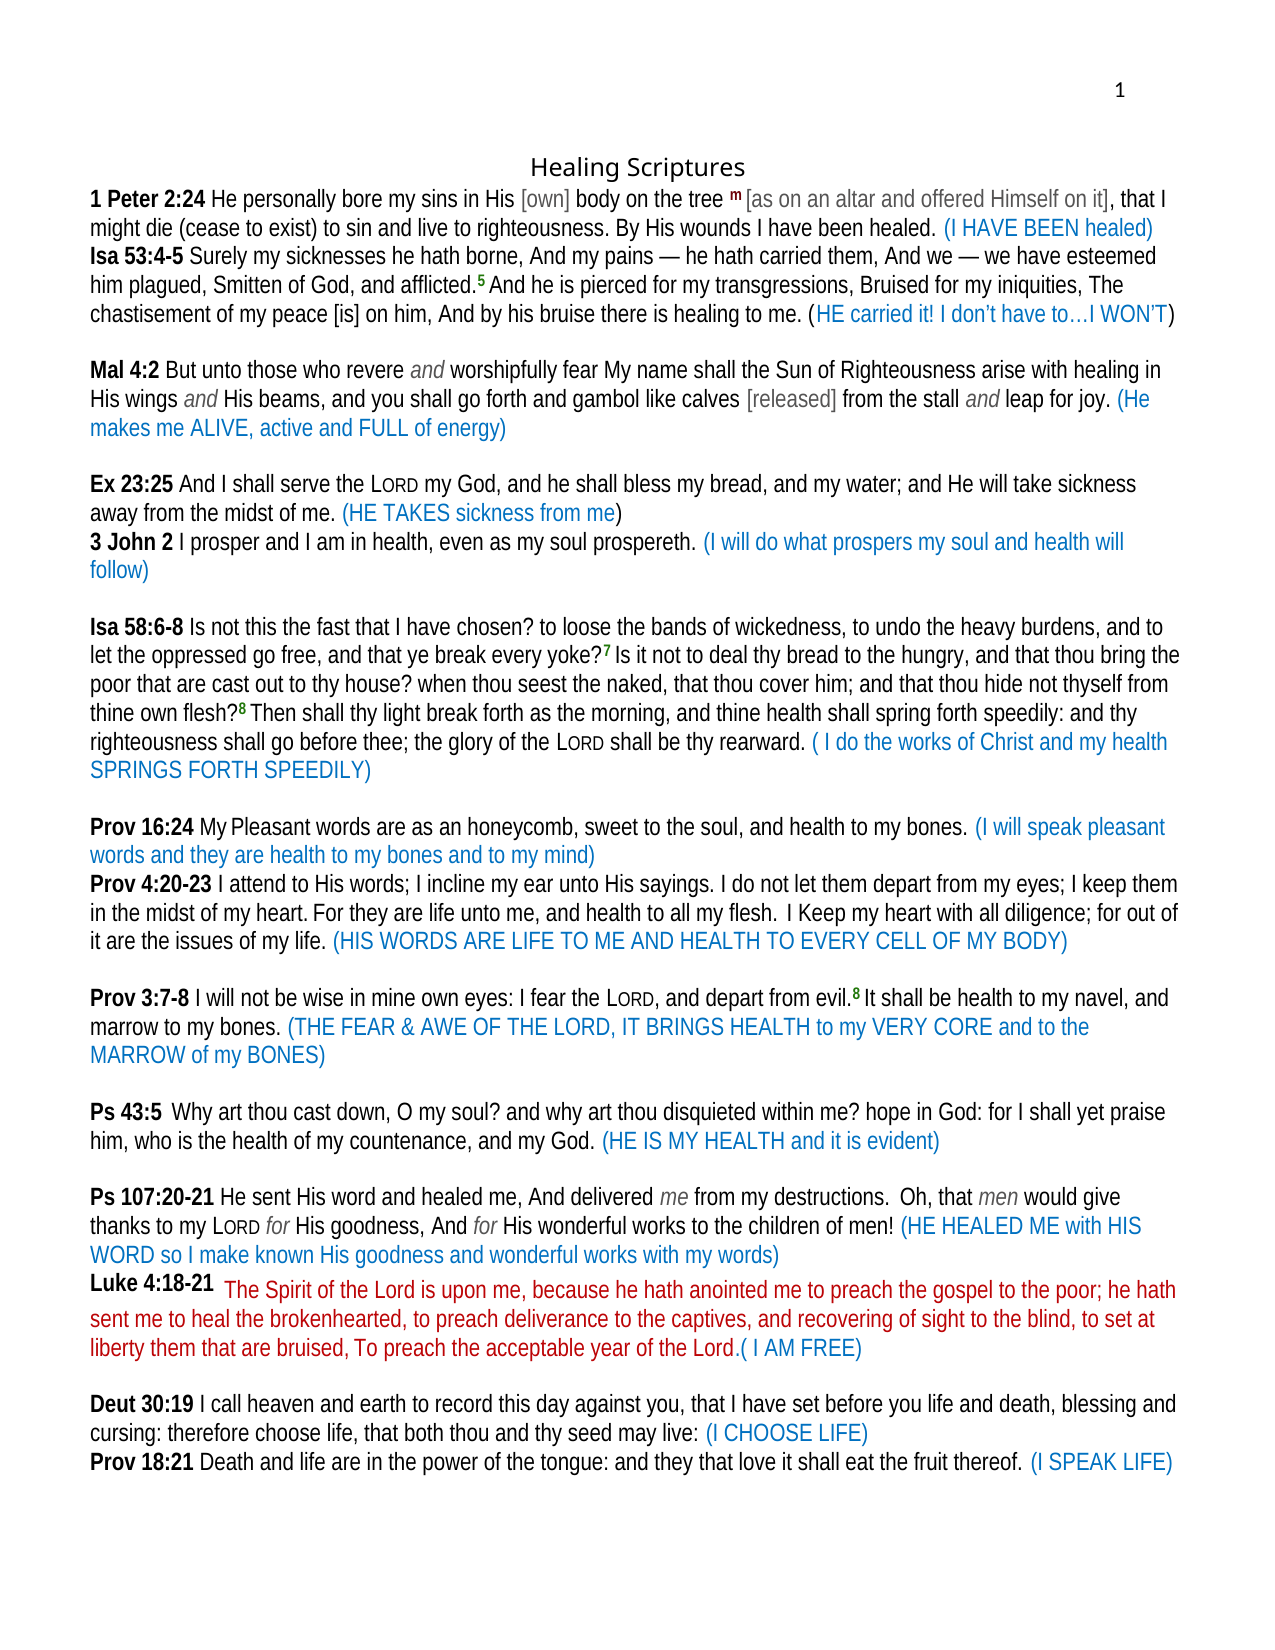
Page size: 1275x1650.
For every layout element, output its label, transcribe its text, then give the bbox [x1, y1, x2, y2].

text Prov 4:20-23 I attend to His words; I incline my ear unto His sayings. I do not let them depart from my eyes; I keep them in the midst of my heart. For they are life unto me, and health to all my flesh. I Keep my heart with all diligence; for out of it are the issues of my life. (HIS WORDS ARE LIFE TO ME AND HEALTH TO EVERY CELL OF MY BODY) [90, 869, 1185, 955]
text Prov 3:7-8 I will not be wise in mine own eyes: I fear the Lord, and depart from evil.8 It shall be health to my navel, and marrow to my bones. (THE FEAR & AWE OF THE LORD, IT BRINGS HEALTH to my VERY CORE and to the MARROW of my BONES) [90, 983, 1185, 1069]
text 1 Peter 2:24 He personally bore my sins in His [own] body on the tree m [as on an altar and offered Himself on it], that I might die (cease to exist) to sin and live to righteousness. By His wounds I have been healed. (I HAVE BEEN healed) [90, 184, 1185, 241]
text Prov 18:21 Death and life are in the power of the tongue: and they that love it shall eat the fruit thereof. (I SPEAK LIFE) [90, 1447, 1185, 1475]
text Luke 4:18-21 The Spirit of the Lord is upon me, because he hath anointed me to preach the gospel to the poor; he hath sent me to heal the brokenhearted, to preach deliverance to the captives, and recovering of sight to the blind, to set at liberty them that are bruised, To preach the acceptable year of the Lord.( I AM FREE) [90, 1268, 1185, 1361]
text Prov 16:24 My Pleasant words are as an honeycomb, sweet to the soul, and health to my bones. (I will speak pleasant words and they are health to my bones and to my mind) [90, 812, 1185, 869]
text Mal 4:2 But unto those who revere and worshipfully fear My name shall the Sun of Righteousness arise with healing in His wings and His beams, and you shall go forth and gambol like calves [released] from the stall and leap for joy. (He makes me ALIVE, active and FULL of energy) [90, 355, 1185, 441]
text Healing Scriptures [90, 150, 1185, 184]
text 3 John 2 I prosper and I am in health, even as my soul prospereth. (I will do what prospers my soul and health will follow) [90, 527, 1185, 584]
text Isa 58:6-8 Is not this the fast that I have chosen? to loose the bands of wickedness, to undo the heavy burdens, and to let the oppressed go free, and that ye break every yoke?7 Is it not to deal thy bread to the hungry, and that thou bring the poor that are cast out to thy house? when thou seest the naked, that thou cover him; and that thou hide not thyself from thine own flesh?8 Then shall thy light break forth as the morning, and thine health shall spring forth speedily: and thy righteousness shall go before thee; the glory of the Lord shall be thy rearward. ( I do the works of Christ and my health SPRINGS FORTH SPEEDILY) [90, 612, 1185, 784]
text Ps 43:5 Why art thou cast down, O my soul? and why art thou disquieted within me? hope in God: for I shall yet praise him, who is the health of my countenance, and my God. (HE IS MY HEALTH and it is evident) [90, 1097, 1185, 1154]
text Ps 107:20-21 He sent His word and healed me, And delivered me from my destructions. Oh, that men would give thanks to my Lord for His goodness, And for His wonderful works to the children of men! (HE HEALED ME with HIS WORD so I make known His goodness and wonderful works with my words) [90, 1182, 1185, 1268]
text Deut 30:19 I call heaven and earth to record this day against you, that I have set before you life and death, blessing and cursing: therefore choose life, that both thou and thy seed may live: (I CHOOSE LIFE) [90, 1389, 1185, 1447]
text Isa 53:4-5 Surely my sicknesses he hath borne, And my pains — he hath carried them, And we — we have esteemed him plagued, Smitten of God, and afflicted.5 And he is pierced for my transgressions, Bruised for my iniquities, The chastisement of my peace [is] on him, And by his bruise there is healing to me. (HE carried it! I don’t have to…I WON’T) [90, 241, 1185, 327]
text Ex 23:25 And I shall serve the Lord my God, and he shall bless my bread, and my water; and He will take sickness away from the midst of me. (HE TAKES sickness from me) [90, 469, 1185, 527]
